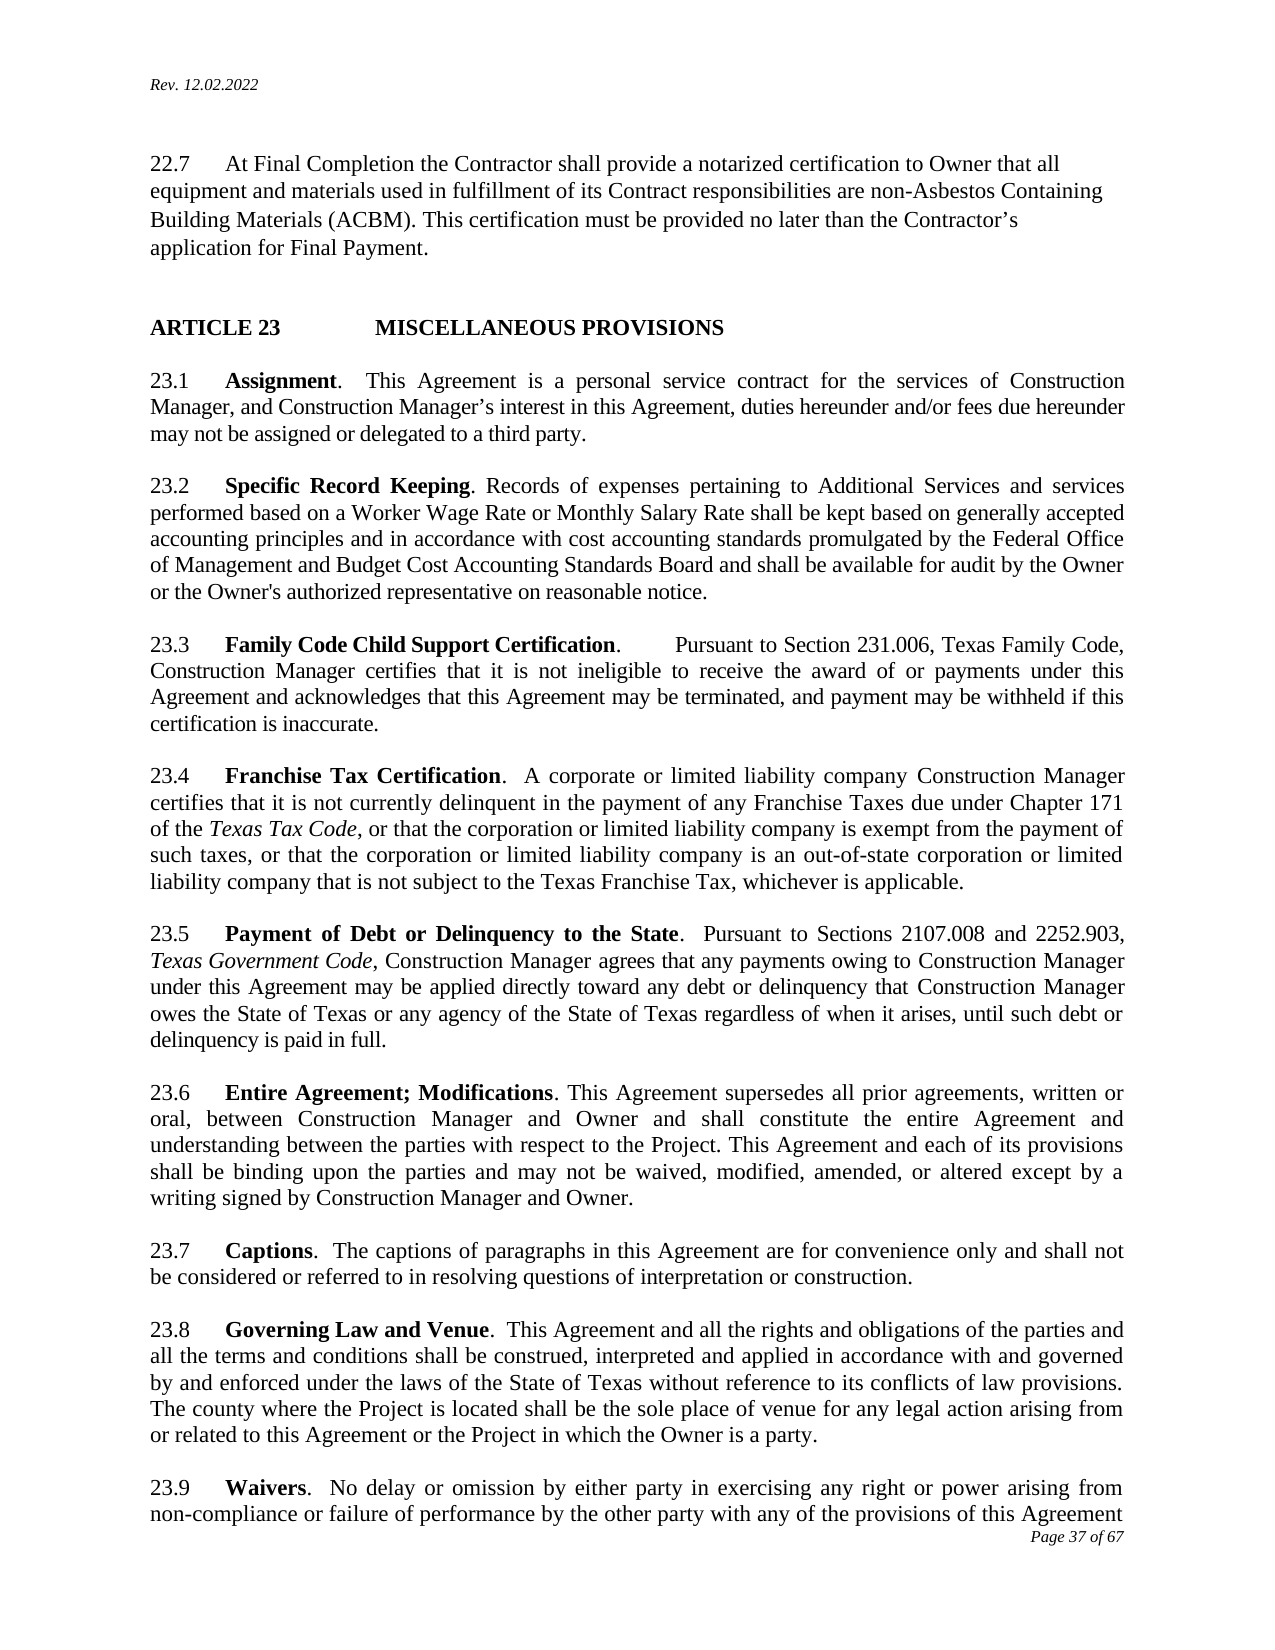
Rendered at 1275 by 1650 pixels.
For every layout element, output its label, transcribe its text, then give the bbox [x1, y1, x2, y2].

list Captions. The captions of paragraphs in this Agreement are for convenience only and shall not be considered or referred to in resolving questions of interpretation or construction. [150, 1237, 1125, 1289]
list Franchise Tax Certification. A corporate or limited liability company Construction Manager certifies that it is not currently delinquent in the payment of any Franchise Taxes due under Chapter 171 of the Texas Tax Code, or that the corporation or limited liability company is exempt from the payment of such taxes, or that the corporation or limited liability company is an out-of-state corporation or limited liability company that is not subject to the Texas Franchise Tax, whichever is applicable. [150, 762, 1125, 894]
list Governing Law and Venue. This Agreement and all the rights and obligations of the parties and all the terms and conditions shall be construed, interpreted and applied in accordance with and governed by and enforced under the laws of the State of Texas without reference to its conflicts of law provisions. The county where the Project is located shall be the sole place of venue for any legal action arising from or related to this Agreement or the Project in which the Owner is a party. [150, 1316, 1125, 1448]
list Payment of Debt or Delinquency to the State. Pursuant to Sections 2107.008 and 2252.903, Texas Government Code, Construction Manager agrees that any payments owing to Construction Manager under this Agreement may be applied directly toward any debt or delinquency that Construction Manager owes the State of Texas or any agency of the State of Texas regardless of when it arises, until such debt or delinquency is paid in full. [150, 921, 1125, 1052]
list Family Code Child Support Certification. Pursuant to Section 231.006, Texas Family Code, Construction Manager certifies that it is not ineligible to receive the award of or payments under this Agreement and acknowledges that this Agreement may be terminated, and payment may be withheld if this certification is inaccurate. [150, 631, 1125, 736]
list Assignment. This Agreement is a personal service contract for the services of Construction Manager, and Construction Manager’s interest in this Agreement, duties hereunder and/or fees due hereunder may not be assigned or delegated to a third party. [150, 367, 1125, 446]
list Specific Record Keeping. Records of expenses pertaining to Additional Services and services performed based on a Worker Wage Rate or Monthly Salary Rate shall be kept based on generally accepted accounting principles and in accordance with cost accounting standards promulgated by the Federal Office of Management and Budget Cost Accounting Standards Board and shall be available for audit by the Owner or the Owner's authorized representative on reasonable notice. [150, 472, 1125, 604]
list Entire Agreement; Modifications. This Agreement supersedes all prior agreements, written or oral, between Construction Manager and Owner and shall constitute the entire Agreement and understanding between the parties with respect to the Project. This Agreement and each of its provisions shall be binding upon the parties and may not be waived, modified, amended, or altered except by a writing signed by Construction Manager and Owner. [150, 1079, 1125, 1210]
text 22.7 At Final Completion the Contractor shall provide a notarized certification to Owner that all equipment and materials used in fulfillment of its Contract responsibilities are non-Asbestos Containing Building Materials (ACBM). This certification must be provided no later than the Contractor’s application for Final Payment. [150, 150, 1125, 262]
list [150, 1474, 1125, 1527]
subtitle ARTICLE 23 MISCELLANEOUS PROVISIONS [150, 314, 1125, 341]
